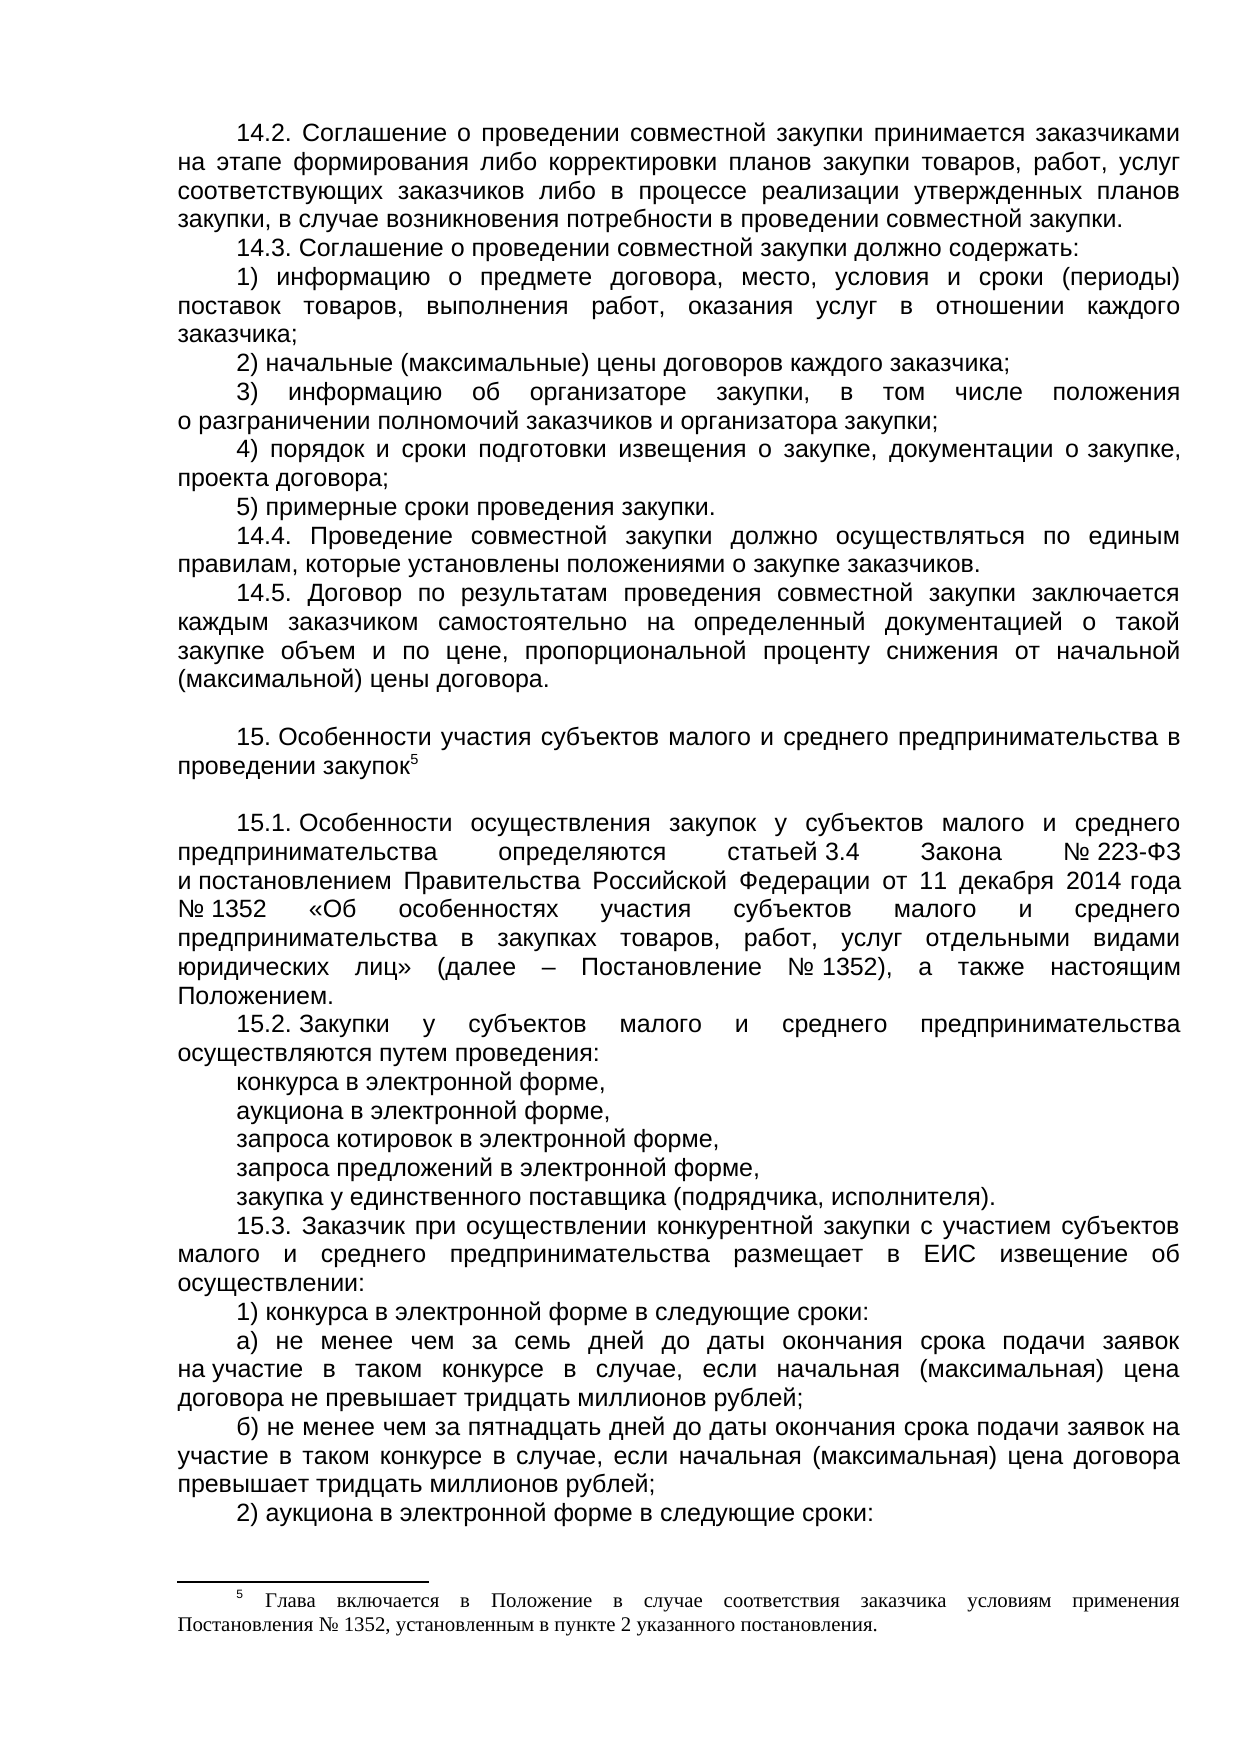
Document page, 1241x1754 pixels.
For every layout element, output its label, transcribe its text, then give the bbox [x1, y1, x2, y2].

text закупка у единственного поставщика (подрядчика, исполнителя). [177, 1182, 1181, 1211]
text запроса котировок в электронной форме, [177, 1124, 1181, 1153]
text б) не менее чем за пятнадцать дней до даты окончания срока подачи заявок на участие в таком конкурсе в случае, если начальная (максимальная) цена договора превышает тридцать миллионов рублей; [177, 1412, 1181, 1498]
text 4) порядок и сроки подготовки извещения о закупке, документации о закупке, проекта договора; [177, 434, 1181, 492]
text 15.2. Закупки у субъектов малого и среднего предпринимательства осуществляются путем проведения: [177, 1009, 1181, 1067]
text запроса предложений в электронной форме, [177, 1153, 1181, 1182]
text 5) примерные сроки проведения закупки. [177, 492, 1181, 521]
text 3) информацию об организаторе закупки, в том числе положения о разграничении полномочий заказчиков и организатора закупки; [177, 377, 1181, 434]
text 1) конкурса в электронной форме в следующие сроки: [177, 1297, 1181, 1326]
text 15.1. Особенности осуществления закупок у субъектов малого и среднего предпринимательства определяются статьей 3.4 Закона № 223-ФЗ и постановлением Правительства Российской Федерации от 11 декабря 2014 года № 1352 «Об особенностях участия субъектов малого и среднего предпринимательства в закупках товаров, работ, услуг отдельными видами юридических лиц» (далее – Постановление № 1352), а также настоящим Положением. [177, 808, 1181, 1009]
text 14.3. Соглашение о проведении совместной закупки должно содержать: [177, 233, 1181, 262]
text а) не менее чем за семь дней до даты окончания срока подачи заявок на участие в таком конкурсе в случае, если начальная (максимальная) цена договора не превышает тридцать миллионов рублей; [177, 1326, 1181, 1412]
text аукциона в электронной форме, [177, 1096, 1181, 1124]
text конкурса в электронной форме, [177, 1067, 1181, 1096]
text 15.3. Заказчик при осуществлении конкурентной закупки с участием субъектов малого и среднего предпринимательства размещает в ЕИС извещение об осуществлении: [177, 1211, 1181, 1297]
text 14.5. Договор по результатам проведения совместной закупки заключается каждым заказчиком самостоятельно на определенный документацией о такой закупке объем и по цене, пропорциональной проценту снижения от начальной (максимальной) цены договора. [177, 578, 1181, 693]
text 2) начальные (максимальные) цены договоров каждого заказчика; [177, 348, 1181, 377]
text 1) информацию о предмете договора, место, условия и сроки (периоды) поставок товаров, выполнения работ, оказания услуг в отношении каждого заказчика; [177, 262, 1181, 348]
text 2) аукциона в электронной форме в следующие сроки: [177, 1498, 1181, 1527]
text 14.4. Проведение совместной закупки должно осуществляться по единым правилам, которые установлены положениями о закупке заказчиков. [177, 521, 1181, 578]
text 15. Особенности участия субъектов малого и среднего предпринимательства в проведении закупок [177, 722, 1181, 779]
text 14.2. Соглашение о проведении совместной закупки принимается заказчиками на этапе формирования либо корректировки планов закупки товаров, работ, услуг соответствующих заказчиков либо в процессе реализации утвержденных планов закупки, в случае возникновения потребности в проведении совместной закупки. [177, 118, 1181, 233]
